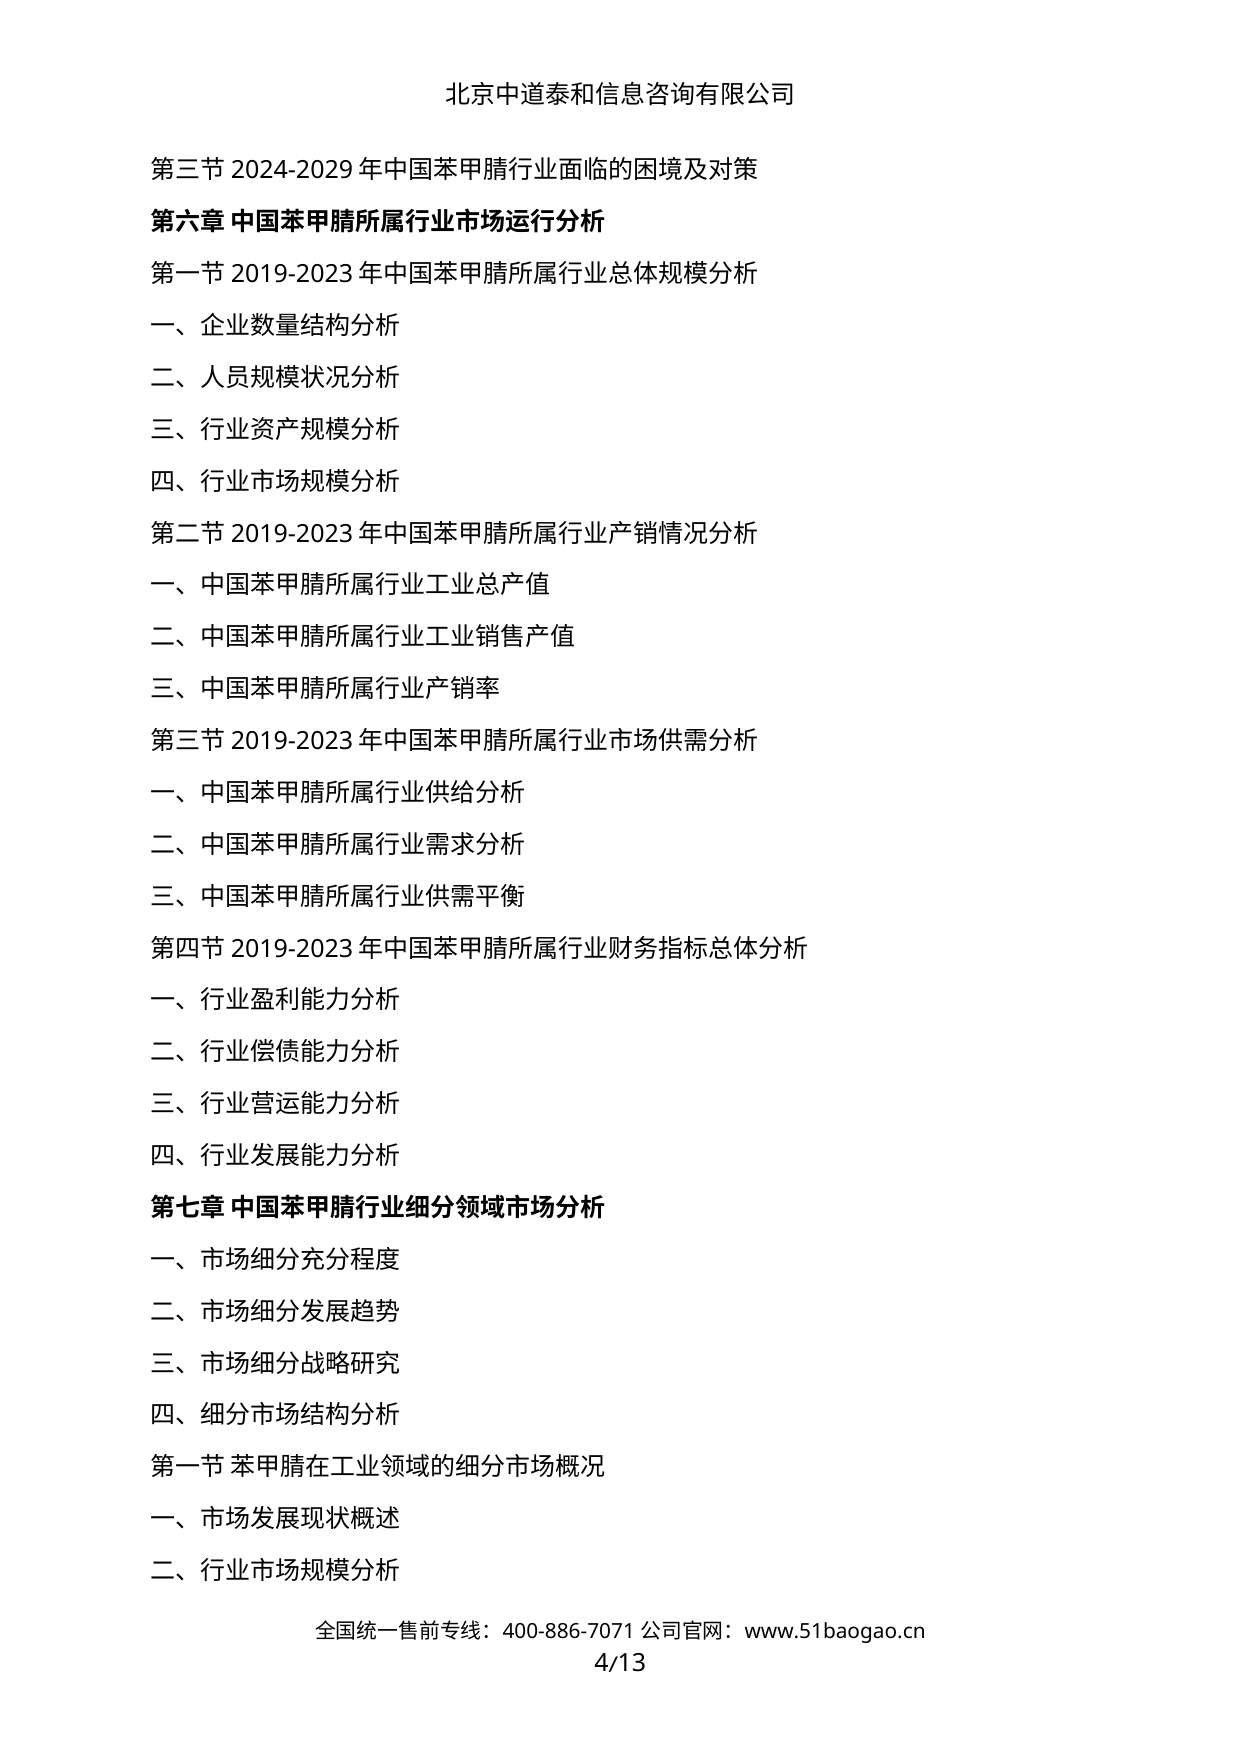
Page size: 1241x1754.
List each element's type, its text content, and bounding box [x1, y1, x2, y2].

text 一、市场发展现状概述 [150, 1499, 1090, 1535]
text 第六章 中国苯甲腈所属行业市场运行分析 [150, 202, 1090, 238]
text 二、市场细分发展趋势 [150, 1291, 1090, 1327]
text 二、行业偿债能力分析 [150, 1032, 1090, 1068]
text 一、市场细分充分程度 [150, 1239, 1090, 1276]
text 第七章 中国苯甲腈行业细分领域市场分析 [150, 1187, 1090, 1224]
text 第三节 2024-2029年中国苯甲腈行业面临的困境及对策 [150, 150, 1090, 186]
text 三、中国苯甲腈所属行业产销率 [150, 669, 1090, 705]
text 二、中国苯甲腈所属行业工业销售产值 [150, 617, 1090, 653]
text 第二节 2019-2023年中国苯甲腈所属行业产销情况分析 [150, 513, 1090, 549]
text 三、中国苯甲腈所属行业供需平衡 [150, 876, 1090, 912]
text 第一节 苯甲腈在工业领域的细分市场概况 [150, 1447, 1090, 1483]
text 四、细分市场结构分析 [150, 1395, 1090, 1431]
text 二、人员规模状况分析 [150, 357, 1090, 394]
text 一、企业数量结构分析 [150, 306, 1090, 342]
text 三、行业资产规模分析 [150, 409, 1090, 446]
text 第三节 2019-2023年中国苯甲腈所属行业市场供需分析 [150, 721, 1090, 757]
text 一、中国苯甲腈所属行业工业总产值 [150, 565, 1090, 601]
text 二、中国苯甲腈所属行业需求分析 [150, 824, 1090, 861]
text 一、中国苯甲腈所属行业供给分析 [150, 772, 1090, 809]
text 四、行业市场规模分析 [150, 461, 1090, 497]
text 三、市场细分战略研究 [150, 1343, 1090, 1379]
text 三、行业营运能力分析 [150, 1084, 1090, 1120]
text 一、行业盈利能力分析 [150, 980, 1090, 1016]
text 第四节 2019-2023年中国苯甲腈所属行业财务指标总体分析 [150, 928, 1090, 964]
text 四、行业发展能力分析 [150, 1136, 1090, 1172]
text 第一节 2019-2023年中国苯甲腈所属行业总体规模分析 [150, 254, 1090, 290]
text 二、行业市场规模分析 [150, 1551, 1090, 1587]
